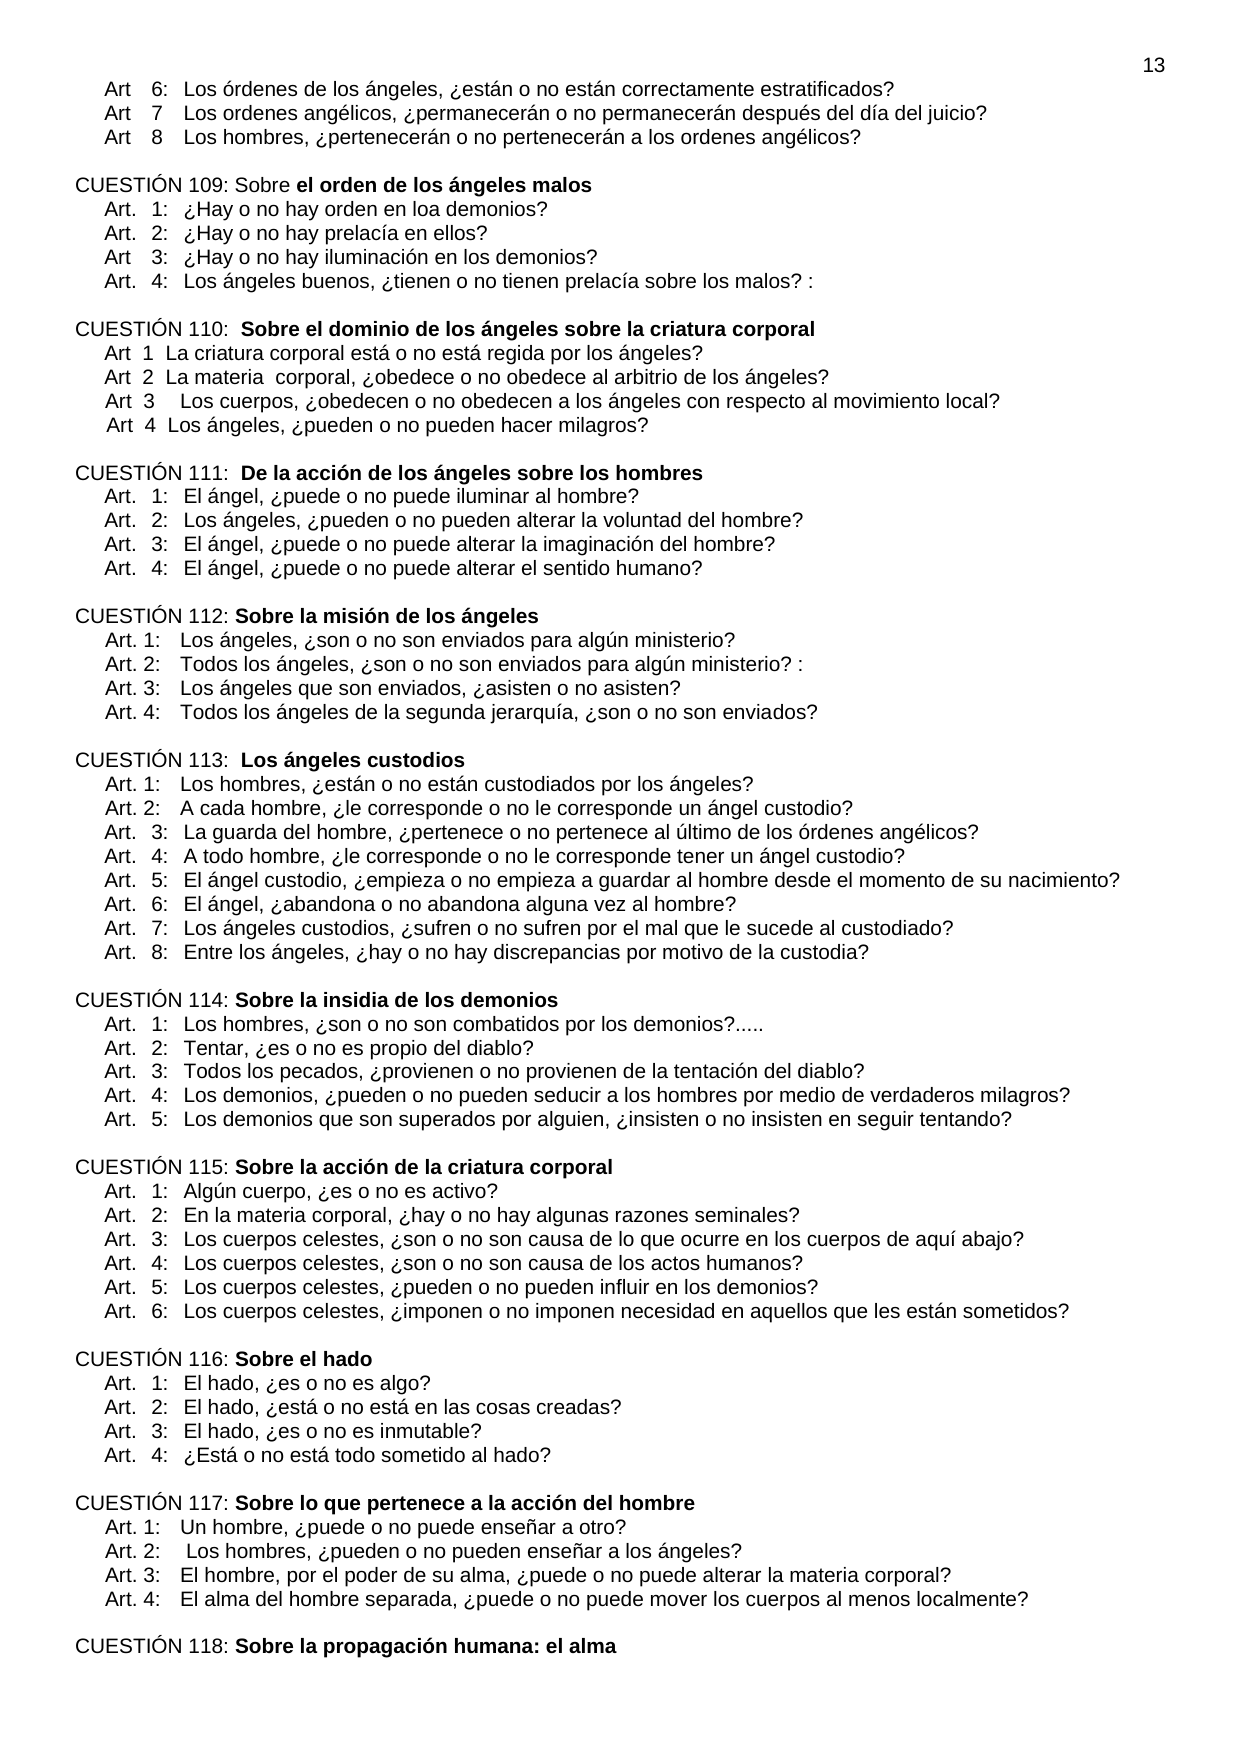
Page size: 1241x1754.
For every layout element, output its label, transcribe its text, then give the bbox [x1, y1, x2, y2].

text CUESTIÓN 113: Los ángeles custodios [75, 748, 1165, 772]
text Art. 4: Los cuerpos celestes, ¿son o no son causa de los actos humanos? [75, 1251, 1165, 1275]
text Art. 4: Los ángeles buenos, ¿tienen o no tienen prelacía sobre los malos? : [75, 269, 1165, 293]
text Art. 3: Todos los pecados, ¿provienen o no provienen de la tentación del diablo? [75, 1059, 1165, 1083]
text Art. 3: El hado, ¿es o no es inmutable? [75, 1419, 1165, 1443]
text Art. 2: Todos los ángeles, ¿son o no son enviados para algún ministerio? : [105, 652, 1165, 676]
text Art. 1: El ángel, ¿puede o no puede iluminar al hombre? [75, 484, 1165, 508]
text Art. 3: El ángel, ¿puede o no puede alterar la imaginación del hombre? [75, 532, 1165, 556]
text Art. 2: ¿Hay o no hay prelacía en ellos? [75, 221, 1165, 245]
text Art 6: Los órdenes de los ángeles, ¿están o no están correctamente estratificados? [75, 77, 1165, 101]
text CUESTIÓN 115: Sobre la acción de la criatura corporal [75, 1155, 1165, 1179]
text Art 3: ¿Hay o no hay iluminación en los demonios? [75, 245, 1165, 269]
text CUESTIÓN 109: Sobre el orden de los ángeles malos [75, 173, 1165, 197]
text Art. 1: Algún cuerpo, ¿es o no es activo? [75, 1179, 1165, 1203]
text CUESTIÓN 112: Sobre la misión de los ángeles [75, 604, 1165, 628]
text Art. 1: Un hombre, ¿puede o no puede enseñar a otro? [105, 1514, 1165, 1538]
text Art. 1: Los ángeles, ¿son o no son enviados para algún ministerio? [105, 628, 1165, 652]
text Art. 1: Los hombres, ¿son o no son combatidos por los demonios?..... [75, 1011, 1165, 1035]
text Art. 8: Entre los ángeles, ¿hay o no hay discrepancias por motivo de la custodia? [75, 939, 1165, 963]
text Art. 3: El hombre, por el poder de su alma, ¿puede o no puede alterar la materia corporal? [105, 1562, 1165, 1586]
text Art. 4: El alma del hombre separada, ¿puede o no puede mover los cuerpos al menos localmente? [105, 1586, 1165, 1610]
text Art. 7: Los ángeles custodios, ¿sufren o no sufren por el mal que le sucede al custodiado? [75, 916, 1165, 939]
text Art. 1: Los hombres, ¿están o no están custodiados por los ángeles? [105, 772, 1165, 796]
text CUESTIÓN 111: De la acción de los ángeles sobre los hombres [75, 460, 1165, 484]
text Art. 5: Los cuerpos celestes, ¿pueden o no pueden influir en los demonios? [75, 1275, 1165, 1299]
text Art. 1: El hado, ¿es o no es algo? [75, 1371, 1165, 1395]
text Art. 1: ¿Hay o no hay orden en loa demonios? [75, 197, 1165, 221]
text Art. 2: Tentar, ¿es o no es propio del diablo? [75, 1035, 1165, 1059]
text Art 8 Los hombres, ¿pertenecerán o no pertenecerán a los ordenes angélicos? [75, 125, 1165, 149]
text Art. 4: A todo hombre, ¿le corresponde o no le corresponde tener un ángel custodio? [75, 844, 1165, 868]
text Art. 6: Los cuerpos celestes, ¿imponen o no imponen necesidad en aquellos que les están sometidos? [75, 1299, 1165, 1323]
text Art. 2: Los ángeles, ¿pueden o no pueden alterar la voluntad del hombre? [75, 508, 1165, 532]
text Art 2 La materia corporal, ¿obedece o no obedece al arbitrio de los ángeles? [75, 364, 1165, 388]
text Art 4 Los ángeles, ¿pueden o no pueden hacer milagros? [106, 412, 1165, 436]
text Art. 4: El ángel, ¿puede o no puede alterar el sentido humano? [75, 556, 1165, 580]
text Art. 3: La guarda del hombre, ¿pertenece o no pertenece al último de los órdenes angélicos? [75, 820, 1165, 844]
text CUESTIÓN 116: Sobre el hado [75, 1347, 1165, 1371]
text Art. 2: En la materia corporal, ¿hay o no hay algunas razones seminales? [75, 1203, 1165, 1227]
text Art. 4: ¿Está o no está todo sometido al hado? [75, 1443, 1165, 1467]
text Art. 4: Todos los ángeles de la segunda jerarquía, ¿son o no son enviados? [105, 700, 1165, 724]
text Art. 2: A cada hombre, ¿le corresponde o no le corresponde un ángel custodio? [105, 796, 1165, 820]
text CUESTIÓN 114: Sobre la insidia de los demonios [75, 987, 1165, 1011]
text Art. 6: El ángel, ¿abandona o no abandona alguna vez al hombre? [75, 892, 1165, 916]
text Art. 2: Los hombres, ¿pueden o no pueden enseñar a los ángeles? [105, 1538, 1165, 1562]
text Art. 4: Los demonios, ¿pueden o no pueden seducir a los hombres por medio de verdaderos milagros? [75, 1083, 1165, 1107]
text CUESTIÓN 117: Sobre lo que pertenece a la acción del hombre [75, 1491, 1165, 1514]
text Art 7 Los ordenes angélicos, ¿permanecerán o no permanecerán después del día del juicio? [75, 101, 1165, 125]
text Art. 2: El hado, ¿está o no está en las cosas creadas? [75, 1395, 1165, 1419]
text Art 3 Los cuerpos, ¿obedecen o no obedecen a los ángeles con respecto al movimiento local? [105, 388, 1165, 412]
text CUESTIÓN 118: Sobre la propagación humana: el alma [75, 1634, 1165, 1658]
text CUESTIÓN 110: Sobre el dominio de los ángeles sobre la criatura corporal [75, 317, 1165, 341]
text Art. 3: Los cuerpos celestes, ¿son o no son causa de lo que ocurre en los cuerpos de aquí abajo? [75, 1227, 1165, 1251]
text Art. 5: El ángel custodio, ¿empieza o no empieza a guardar al hombre desde el momento de su nacimiento? [75, 868, 1165, 892]
text Art. 5: Los demonios que son superados por alguien, ¿insisten o no insisten en seguir tentando? [75, 1107, 1165, 1131]
text Art. 3: Los ángeles que son enviados, ¿asisten o no asisten? [105, 676, 1165, 700]
text Art 1 La criatura corporal está o no está regida por los ángeles? [75, 341, 1165, 364]
